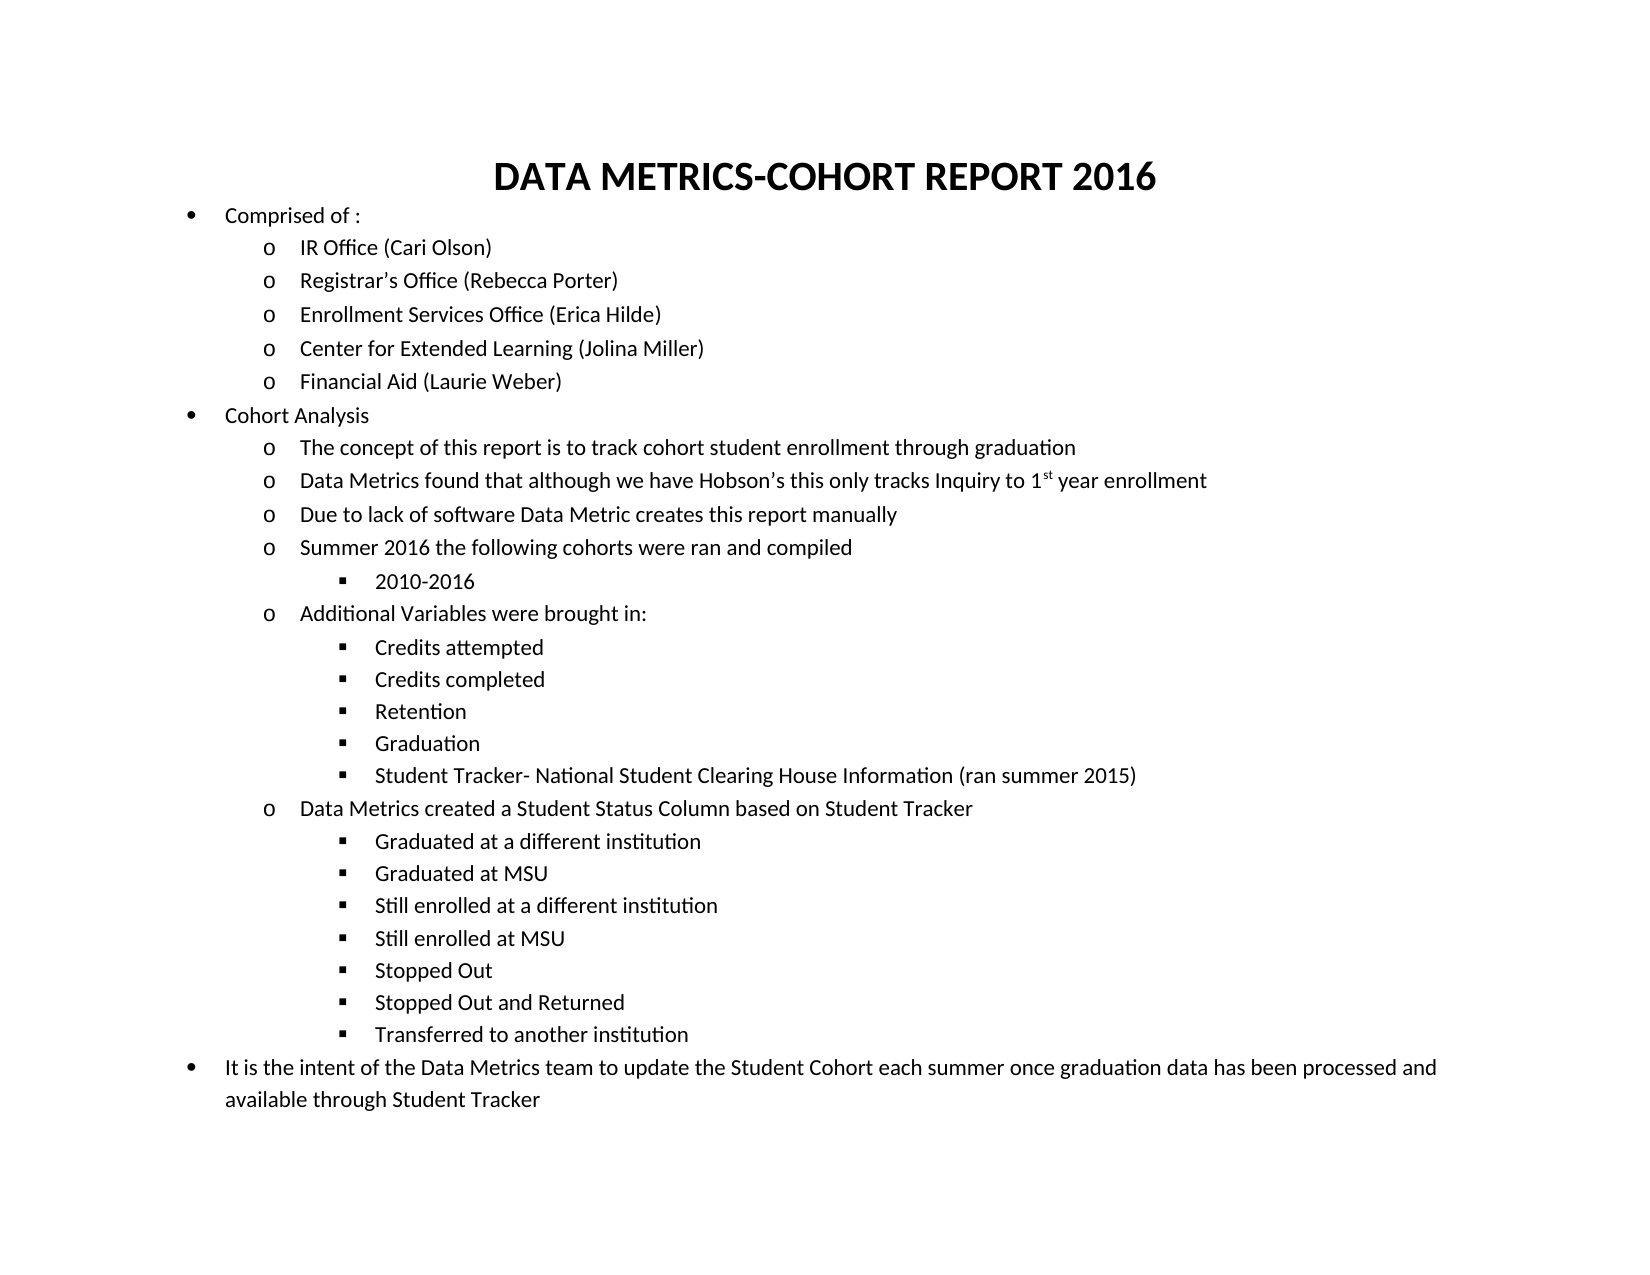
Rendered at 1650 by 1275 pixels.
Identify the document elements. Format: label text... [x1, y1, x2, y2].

list Center for Extended Learning (Jolina Miller) [262, 334, 1500, 363]
list Stopped Out and Returned [337, 988, 1500, 1016]
list 2010-2016 [337, 567, 1500, 595]
list Data Metrics created a Student Status Column based on Student Tracker [262, 794, 1500, 823]
list Credits completed [337, 665, 1500, 693]
list Cohort Analysis [187, 401, 1500, 429]
list Transferred to another institution [337, 1020, 1500, 1048]
list Still enrolled at MSU [337, 924, 1500, 952]
list The concept of this report is to track cohort student enrollment through graduation [262, 433, 1500, 462]
list Still enrolled at a different institution [337, 892, 1500, 920]
list Graduated at MSU [337, 859, 1500, 887]
list Graduated at a different institution [337, 827, 1500, 855]
list Registrar’s Office (Rebecca Porter) [262, 267, 1500, 296]
list It is the intent of the Data Metrics team to update the Student Cohort each summer once graduation data has been processed and available through Student Tracker [187, 1053, 1500, 1113]
list Summer 2016 the following cohorts were ran and compiled [262, 533, 1500, 563]
list Student Tracker- National Student Clearing House Information (ran summer 2015) [337, 762, 1500, 789]
list Stopped Out [337, 956, 1500, 984]
list Comprised of : [187, 201, 1500, 229]
list IR Office (Cari Olson) [262, 233, 1500, 262]
list Enrollment Services Office (Erica Hilde) [262, 300, 1500, 329]
list Financial Aid (Laurie Weber) [262, 367, 1500, 396]
text Data Metrics-Cohort Report 2016 [150, 150, 1500, 201]
list Retention [337, 697, 1500, 725]
list Data Metrics found that although we have Hobson’s this only tracks Inquiry to 1st year enrollment [262, 466, 1500, 496]
list Due to lack of software Data Metric creates this report manually [262, 500, 1500, 529]
list Additional Variables were brought in: [262, 599, 1500, 628]
list Graduation [337, 729, 1500, 757]
list Credits attempted [337, 633, 1500, 661]
